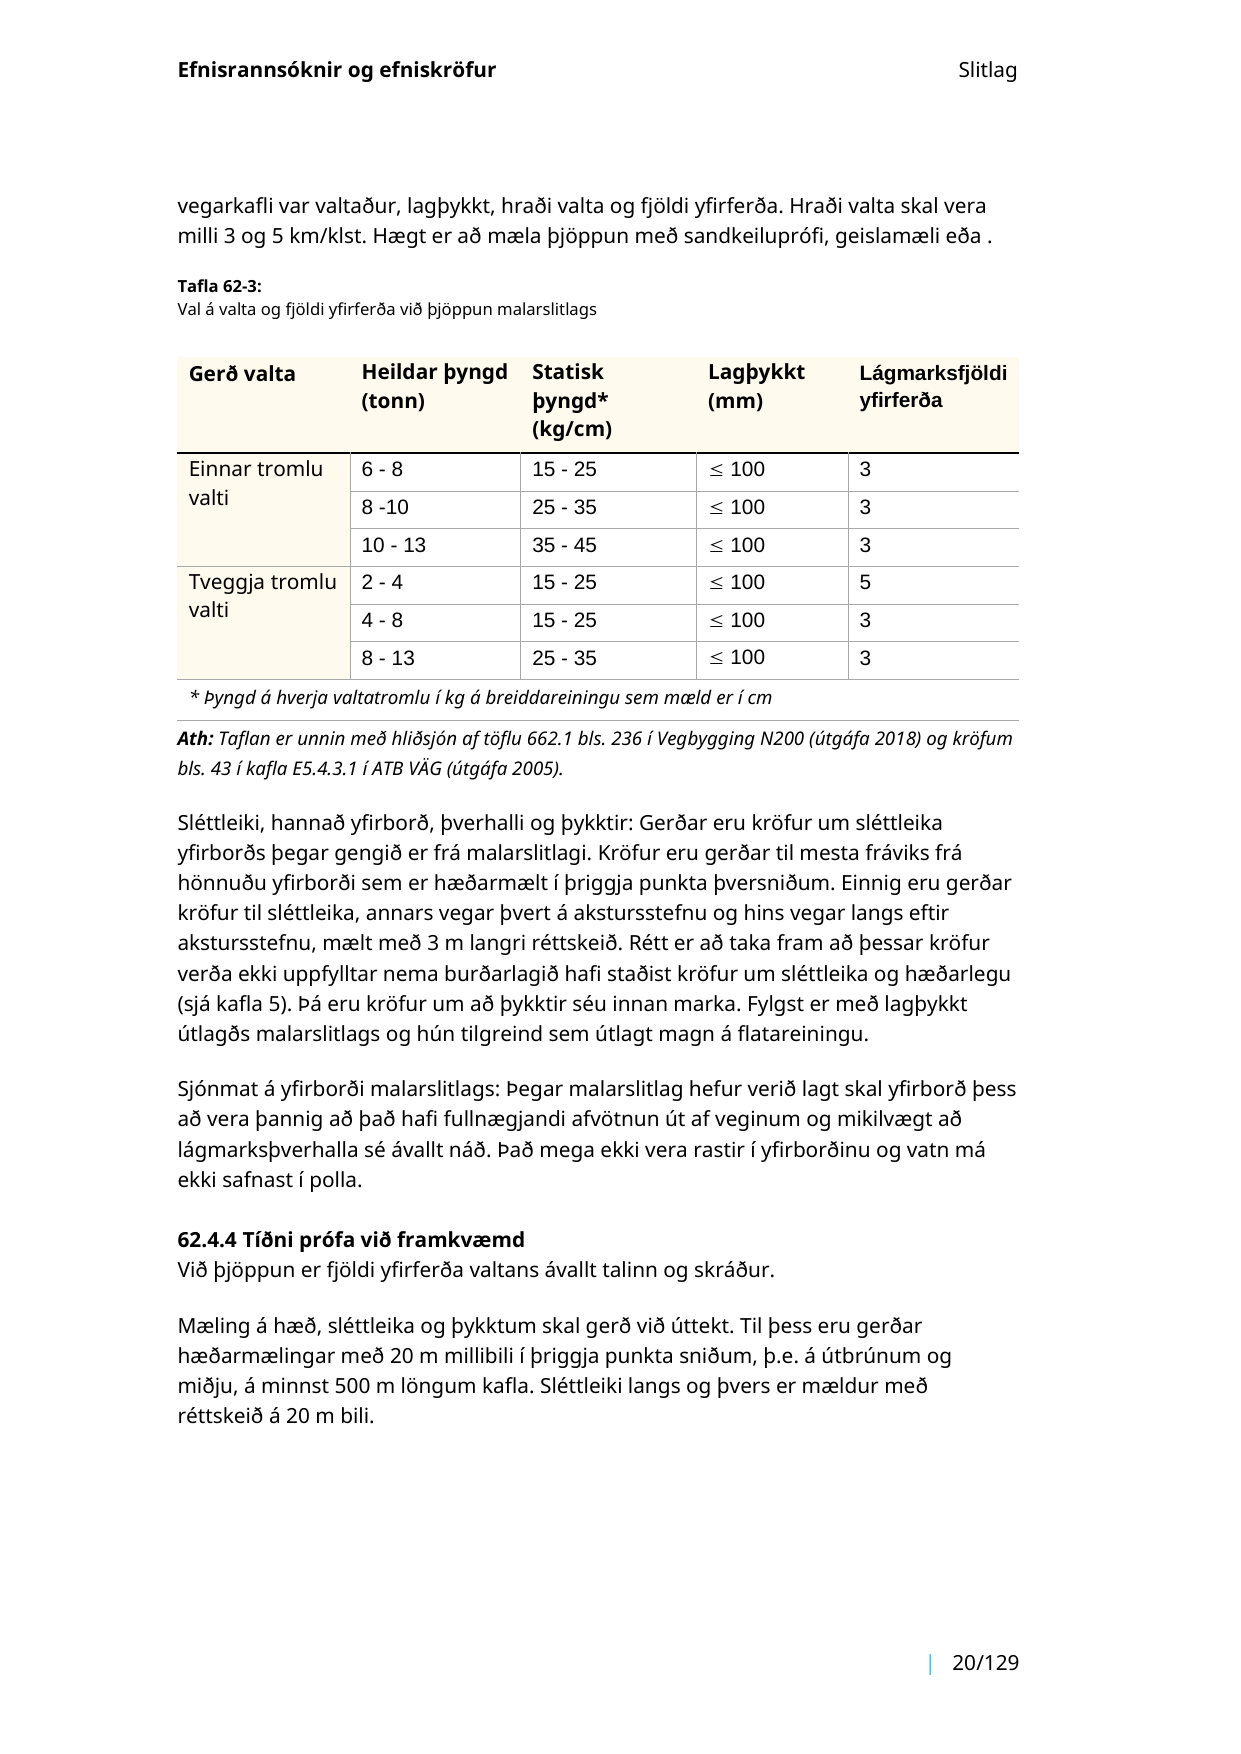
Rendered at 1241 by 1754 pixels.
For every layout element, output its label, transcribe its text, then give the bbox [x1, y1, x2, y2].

table_cell 100 [697, 642, 848, 679]
subtitle 62.4.4 Tíðni prófa við framkvæmd [177, 1224, 1019, 1254]
text Sjónmat á yfirborði malarslitlags: Þegar malarslitlag hefur verið lagt skal yfirborð þess að vera þannig að það hafi fullnægjandi afvötnun út af veginum og mikilvægt að lágmarksþverhalla sé ávallt náð. Það mega ekki vera rastir í yfirborðinu og vatn má ekki safnast í polla. [177, 1073, 1019, 1193]
text Tafla 62-3: Val á valta og fjöldi yfirferða við þjöppun malarslitlags [177, 274, 1019, 320]
table_cell 100 [697, 454, 848, 491]
table_cell Tveggja tromlu valti [177, 567, 350, 679]
table_cell 100 [697, 492, 848, 528]
table_cell 6 - 8 [351, 454, 520, 491]
table_cell 25 - 35 [521, 642, 696, 679]
table_cell Einnar tromlu valti [177, 454, 350, 566]
table_cell 3 [849, 492, 1019, 528]
text Mæling á hæð, sléttleika og þykktum skal gerð við úttekt. Til þess eru gerðar hæðarmælingar með 20 m millibili í þriggja punkta sniðum, þ.e. á útbrúnum og miðju, á minnst 500 m löngum kafla. Sléttleiki langs og þvers er mældur með réttskeið á 20 m bili. [177, 1309, 1019, 1430]
table_cell 10 - 13 [351, 529, 520, 566]
table_cell 15 - 25 [521, 567, 696, 603]
table_cell 100 [697, 567, 848, 603]
table_header Gerð valta [177, 357, 350, 452]
text Ath: Taflan er unnin með hliðsjón af töflu 662.1 bls. 236 í Vegbygging N200 (útgáfa 2018) og kröfum bls. 43 í kafla E5.4.3.1 í ATB VÄG (útgáfa 2005). [177, 721, 1019, 781]
table_header Lagþykkt (mm) [697, 357, 848, 452]
table_cell 35 - 45 [521, 529, 696, 566]
text Við þjöppun er fjöldi yfirferða valtans ávallt talinn og skráður. [177, 1254, 1019, 1284]
table_cell 8 - 13 [351, 642, 520, 679]
table_cell * Þyngd á hverja valtatromlu í kg á breiddareiningu sem mæld er í cm [177, 680, 1019, 719]
table_cell 15 - 25 [521, 454, 696, 491]
table_cell 100 [697, 605, 848, 641]
table_cell 2 - 4 [351, 567, 520, 603]
table_header Heildar þyngd (tonn) [350, 357, 521, 452]
table_cell 3 [849, 605, 1019, 641]
table_cell 100 [697, 529, 848, 566]
table_cell 8 -10 [351, 492, 520, 528]
table_cell 4 - 8 [351, 605, 520, 641]
table_cell 25 - 35 [521, 492, 696, 528]
table_cell 5 [849, 567, 1019, 603]
table_cell 3 [849, 529, 1019, 566]
text Sléttleiki, hannað yfirborð, þverhalli og þykktir: Gerðar eru kröfur um sléttleika yfirborðs þegar gengið er frá malarslitlagi. Kröfur eru gerðar til mesta fráviks frá hönnuðu yfirborði sem er hæðarmælt í þriggja punkta þversniðum. Einnig eru gerðar kröfur til sléttleika, annars vegar þvert á akstursstefnu og hins vegar langs eftir akstursstefnu, mælt með 3 m langri réttskeið. Rétt er að taka fram að þessar kröfur verða ekki uppfylltar nema burðarlagið hafi staðist kröfur um sléttleika og hæðarlegu (sjá kafla 5). Þá eru kröfur um að þykktir séu innan marka. Fylgst er með lagþykkt útlagðs malarslitlags og hún tilgreind sem útlagt magn á flatareiningu. [177, 806, 1019, 1048]
table_header Lágmarksfjöldi yfirferða [848, 357, 1019, 452]
table_cell 3 [849, 454, 1019, 491]
table_cell 3 [849, 642, 1019, 679]
table_header Statisk þyngd* (kg/cm) [521, 357, 697, 452]
table_cell 15 - 25 [521, 605, 696, 641]
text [177, 189, 1019, 249]
